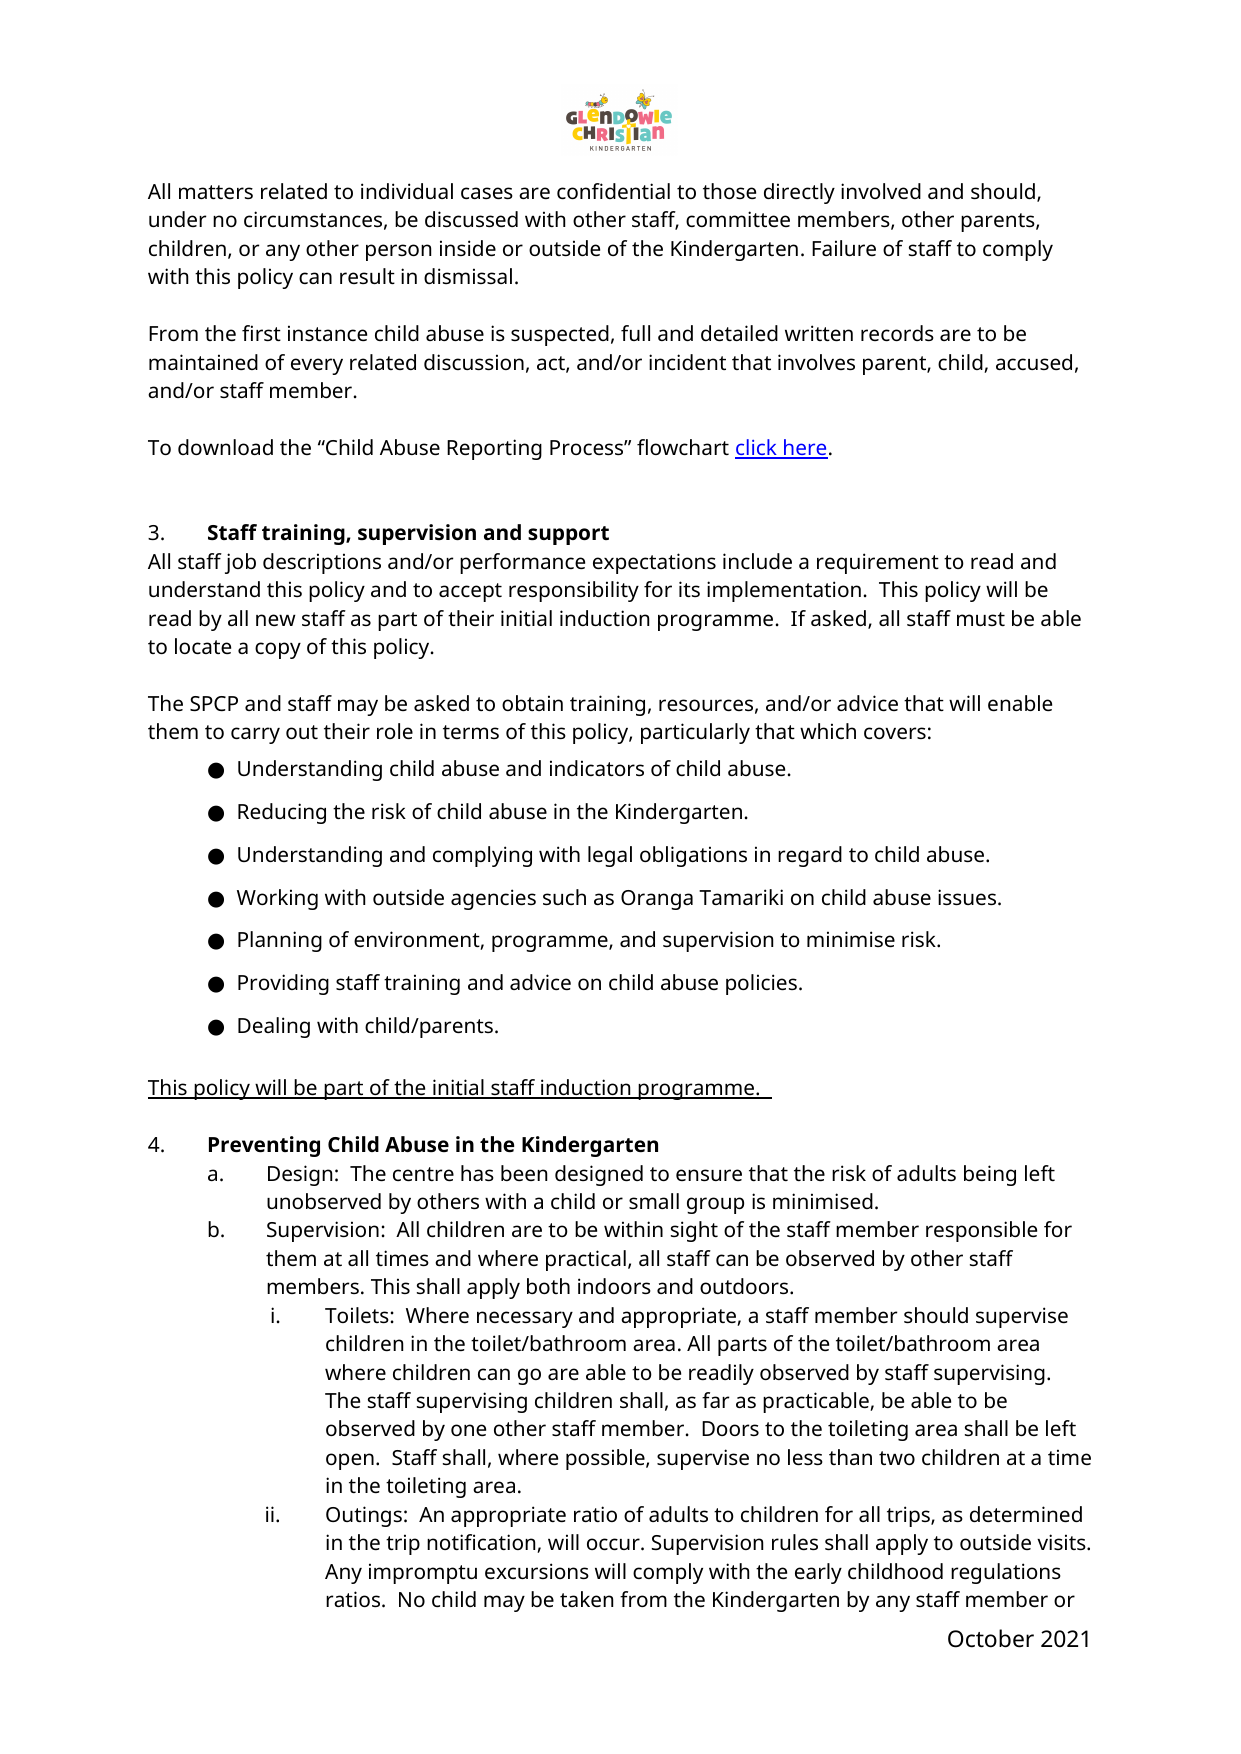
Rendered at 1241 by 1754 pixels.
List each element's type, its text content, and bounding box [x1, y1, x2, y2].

list Dealing with child/parents. [207, 1002, 1092, 1045]
list Planning of environment, programme, and supervision to minimise risk. [207, 917, 1092, 959]
list Design: The centre has been designed to ensure that the risk of adults being left unobserved by others with a child or small group is minimised. [207, 1159, 1092, 1216]
list Staff training, supervision and support [148, 518, 1092, 547]
list Preventing Child Abuse in the Kindergarten [148, 1130, 1092, 1159]
text All staff job descriptions and/or performance expectations include a requirement to read and understand this policy and to accept responsibility for its implementation. This policy will be read by all new staff as part of their initial induction programme. If asked, all staff must be able to locate a copy of this policy. [148, 547, 1092, 661]
text This policy will be part of the initial staff induction programme. [148, 1073, 1092, 1102]
list Providing staff training and advice on child abuse policies. [207, 959, 1092, 1002]
list Toilets: Where necessary and appropriate, a staff member should supervise children in the toilet/bathroom area. All parts of the toilet/bathroom area where children can go are able to be readily observed by staff supervising. The staff supervising children shall, as far as practicable, be able to be observed by one other staff member. Doors to the toileting area shall be left open. Staff shall, where possible, supervise no less than two children at a time in the toileting area. [281, 1301, 1092, 1500]
list Supervision: All children are to be within sight of the staff member responsible for them at all times and where practical, all staff can be observed by other staff members. This shall apply both indoors and outdoors. [207, 1216, 1092, 1301]
text From the first instance child abuse is suspected, full and detailed written records are to be maintained of every related discussion, act, and/or incident that involves parent, child, accused, and/or staff member. [148, 319, 1092, 405]
text To download the “Child Abuse Reporting Process” flowchart click here. [148, 433, 1092, 462]
text The SPCP and staff may be asked to obtain training, resources, and/or advice that will enable them to carry out their role in terms of this policy, particularly that which covers: [148, 689, 1092, 746]
text All matters related to individual cases are confidential to those directly involved and should, under no circumstances, be discussed with other staff, committee members, other parents, children, or any other person inside or outside of the Kindergarten. Failure of staff to comply with this policy can result in dismissal. [148, 177, 1092, 291]
list Understanding child abuse and indicators of child abuse. [207, 746, 1092, 789]
list Working with outside agencies such as Oranga Tamariki on child abuse issues. [207, 874, 1092, 917]
picture [560, 84, 678, 156]
list Reducing the risk of child abuse in the Kindergarten. [207, 789, 1092, 831]
list Understanding and complying with legal obligations in regard to child abuse. [207, 831, 1092, 874]
